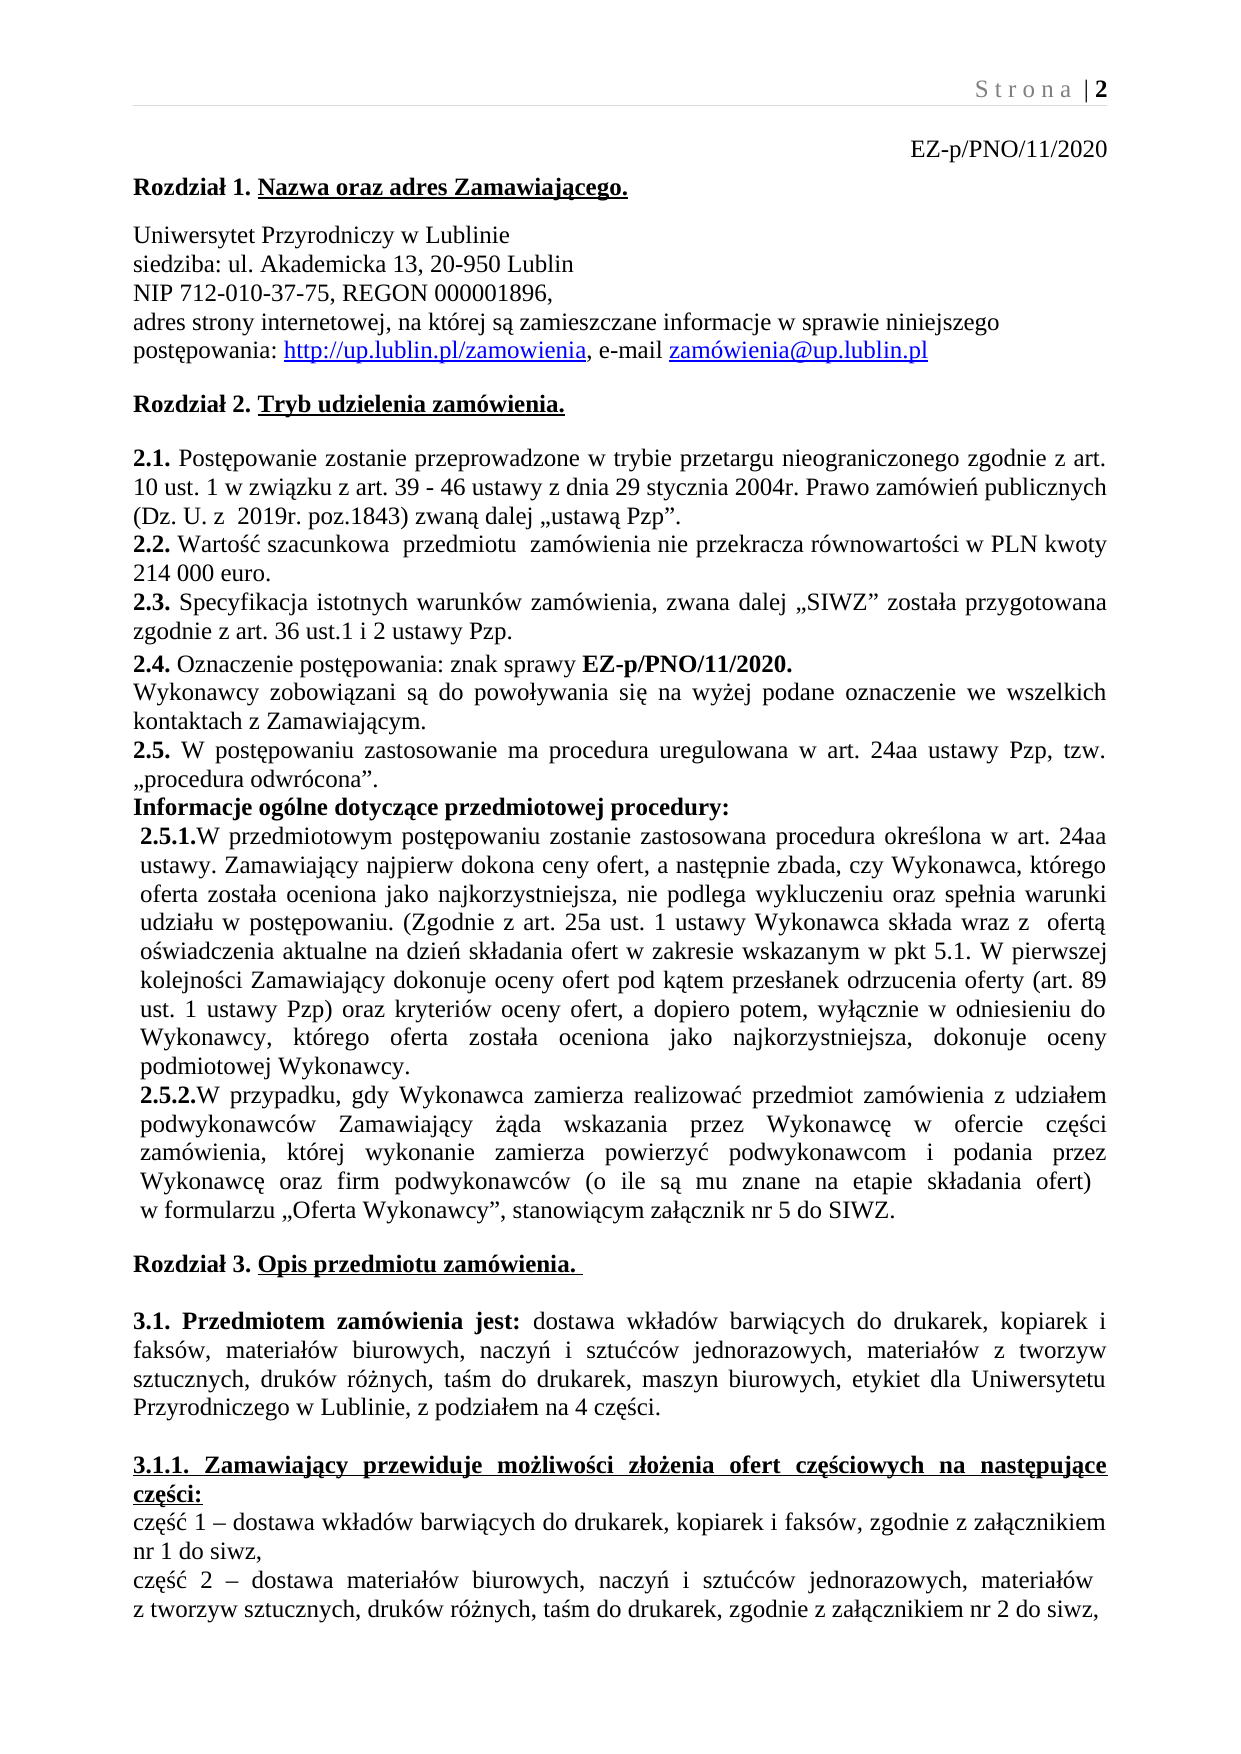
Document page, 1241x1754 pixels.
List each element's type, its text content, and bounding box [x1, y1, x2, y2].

text 3.1. Przedmiotem zamówienia jest: dostawa wkładów barwiących do drukarek, kopiarek i faksów, materiałów biurowych, naczyń i sztućców jednorazowych, materiałów z tworzyw sztucznych, druków różnych, taśm do drukarek, maszyn biurowych, etykiet dla Uniwersytetu Przyrodniczego w Lublinie, z podziałem na 4 części. [133, 1306, 1107, 1421]
text Uniwersytet Przyrodniczy w Lublinie [133, 220, 1107, 249]
text 2.4. Oznaczenie postępowania: znak sprawy EZ-p/PNO/11/2020. [133, 649, 1107, 677]
text 3.1.1. Zamawiający przewiduje możliwości złożenia ofert częściowych na następujące części: [133, 1450, 1107, 1475]
text siedziba: ul. Akademicka 13, 20-950 Lublin [133, 249, 1107, 278]
text część 2 – dostawa materiałów biurowych, naczyń i sztućców jednorazowych, materiałów z tworzyw sztucznych, druków różnych, taśm do drukarek, zgodnie z załącznikiem nr 2 do siwz, [133, 1565, 1107, 1622]
subtitle Rozdział 2. Tryb udzielenia zamówienia. [133, 389, 1107, 418]
text część 1 – dostawa wkładów barwiących do drukarek, kopiarek i faksów, zgodnie z załącznikiem nr 1 do siwz, [133, 1507, 1107, 1565]
text Informacje ogólne dotyczące przedmiotowej procedury: [133, 792, 1107, 821]
text NIP 712-010-37-75, REGON 000001896, [133, 278, 1107, 307]
text 2.5. W postępowaniu zastosowanie ma procedura uregulowana w art. 24aa ustawy Pzp, tzw. „procedura odwrócona”. [133, 735, 1107, 792]
text 2.5.1.W przedmiotowym postępowaniu zostanie zastosowana procedura określona w art. 24aa ustawy. Zamawiający najpierw dokona ceny ofert, a następnie zbada, czy Wykonawca, którego oferta została oceniona jako najkorzystniejsza, nie podlega wykluczeniu oraz spełnia warunki udziału w postępowaniu. (Zgodnie z art. 25a ust. 1 ustawy Wykonawca składa wraz z ofertą oświadczenia aktualne na dzień składania ofert w zakresie wskazanym w pkt 5.1. W pierwszej kolejności Zamawiający dokonuje oceny ofert pod kątem przesłanek odrzucenia oferty (art. 89 ust. 1 ustawy Pzp) oraz kryteriów oceny ofert, a dopiero potem, wyłącznie w odniesieniu do Wykonawcy, którego oferta została oceniona jako najkorzystniejsza, dokonuje oceny podmiotowej Wykonawcy. [140, 821, 1107, 1080]
text Rozdział 1. Nazwa oraz adres Zamawiającego. [133, 172, 1107, 201]
text 2.2. Wartość szacunkowa przedmiotu zamówienia nie przekracza równowartości w PLN kwoty 214 000 euro. [133, 529, 1107, 587]
text 3.1.1. Zamawiający przewiduje możliwości złożenia ofert częściowych na następujące części: [133, 1476, 1107, 1507]
text adres strony internetowej, na której są zamieszczane informacje w sprawie niniejszego postępowania: http://up.lublin.pl/zamowienia, e-mail zamówienia@up.lublin.pl [133, 307, 1107, 364]
text Rozdział 3. Opis przedmiotu zamówienia. [133, 1249, 1107, 1277]
text Wykonawcy zobowiązani są do powoływania się na wyżej podane oznaczenie we wszelkich kontaktach z Zamawiającym. [133, 677, 1107, 735]
text 2.1. Postępowanie zostanie przeprowadzone w trybie przetargu nieograniczonego zgodnie z art. 10 ust. 1 w związku z art. 39 - 46 ustawy z dnia 29 stycznia 2004r. Prawo zamówień publicznych (Dz. U. z 2019r. poz.1843) zwaną dalej „ustawą Pzp”. [133, 443, 1107, 529]
text 2.3. Specyfikacja istotnych warunków zamówienia, zwana dalej „SIWZ” została przygotowana zgodnie z art. 36 ust.1 i 2 ustawy Pzp. [133, 587, 1107, 644]
text 2.5.2.W przypadku, gdy Wykonawca zamierza realizować przedmiot zamówienia z udziałem podwykonawców Zamawiający żąda wskazania przez Wykonawcę w ofercie części zamówienia, której wykonanie zamierza powierzyć podwykonawcom i podania przez Wykonawcę oraz firm podwykonawców (o ile są mu znane na etapie składania ofert) w formularzu „Oferta Wykonawcy”, stanowiącym załącznik nr 5 do SIWZ. [140, 1080, 1107, 1224]
